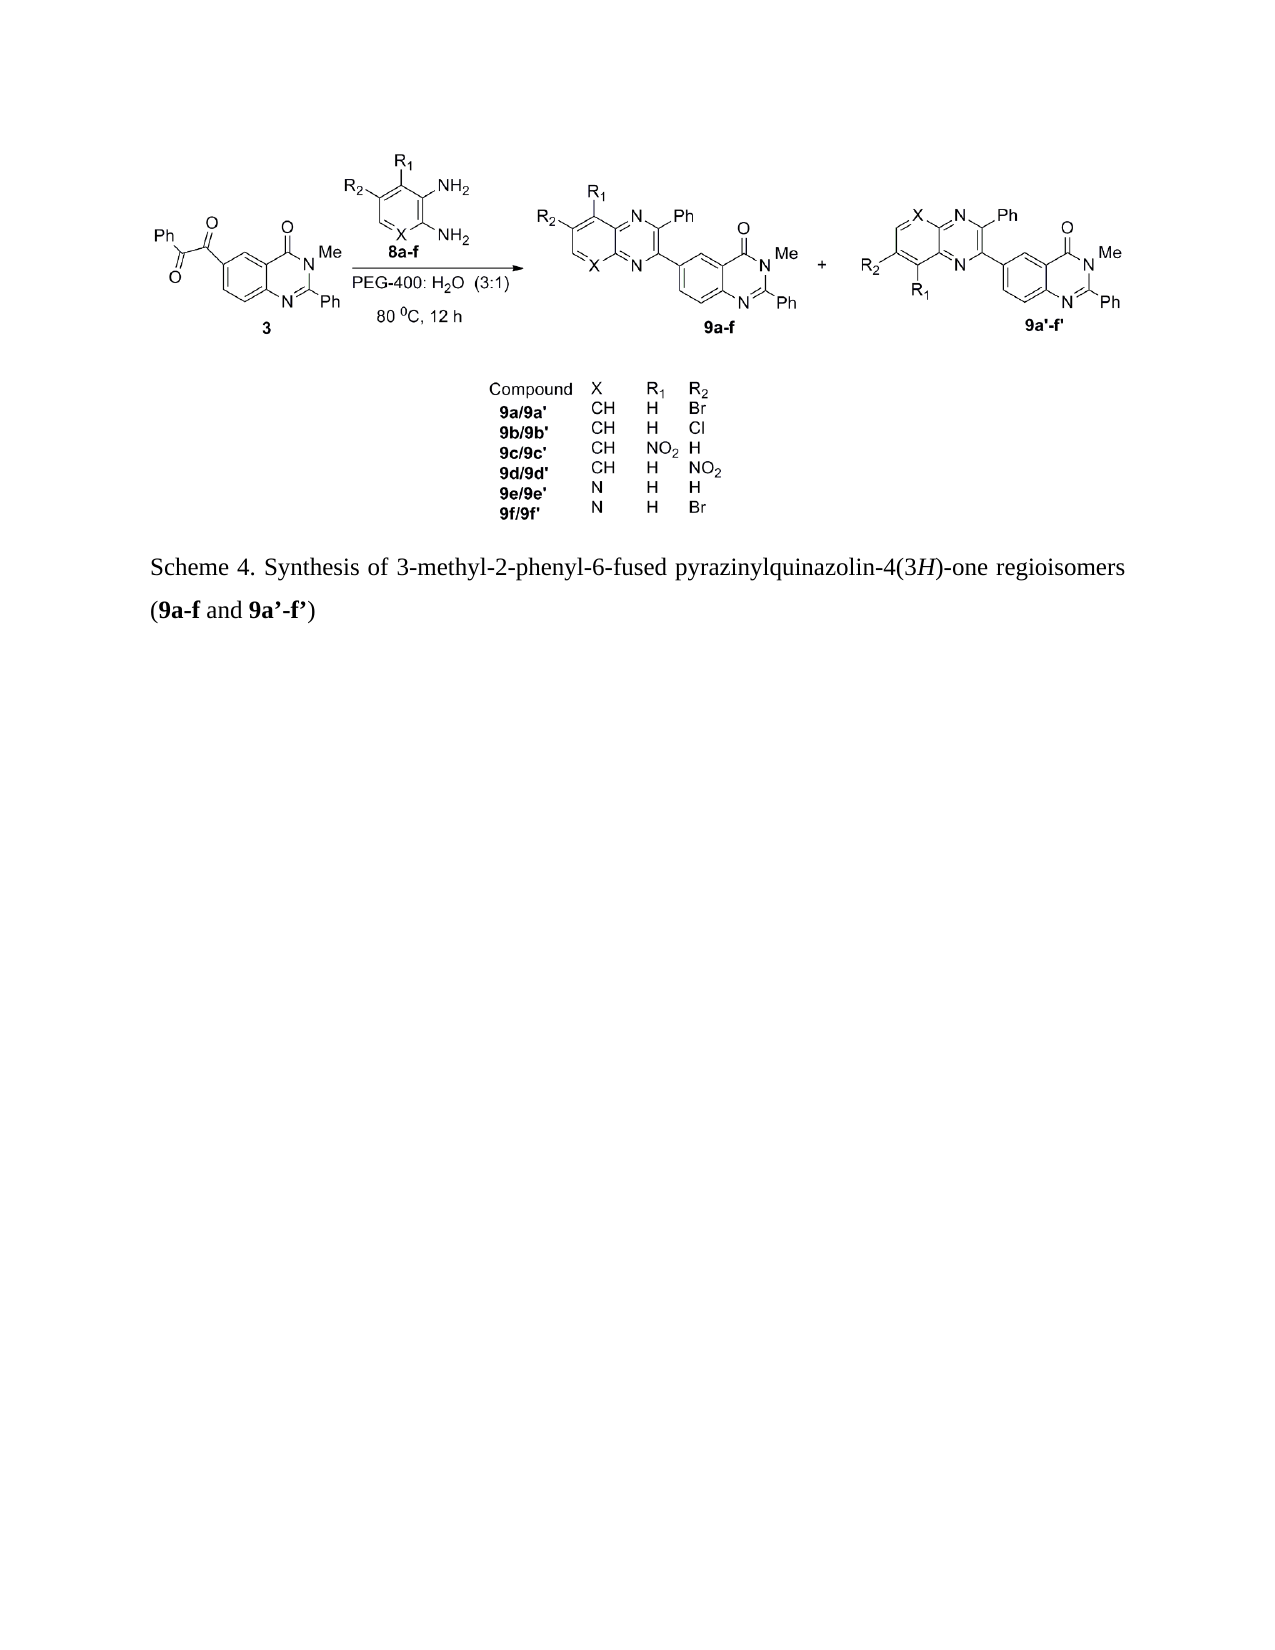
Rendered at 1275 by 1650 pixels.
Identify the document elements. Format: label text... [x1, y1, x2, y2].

text Scheme 4. Synthesis of 3-methyl-2-phenyl-6-fused pyrazinylquinazolin-4(3H)-one regioisomers (9a-f and 9a’-f’) [150, 552, 1125, 624]
picture [150, 150, 1125, 523]
